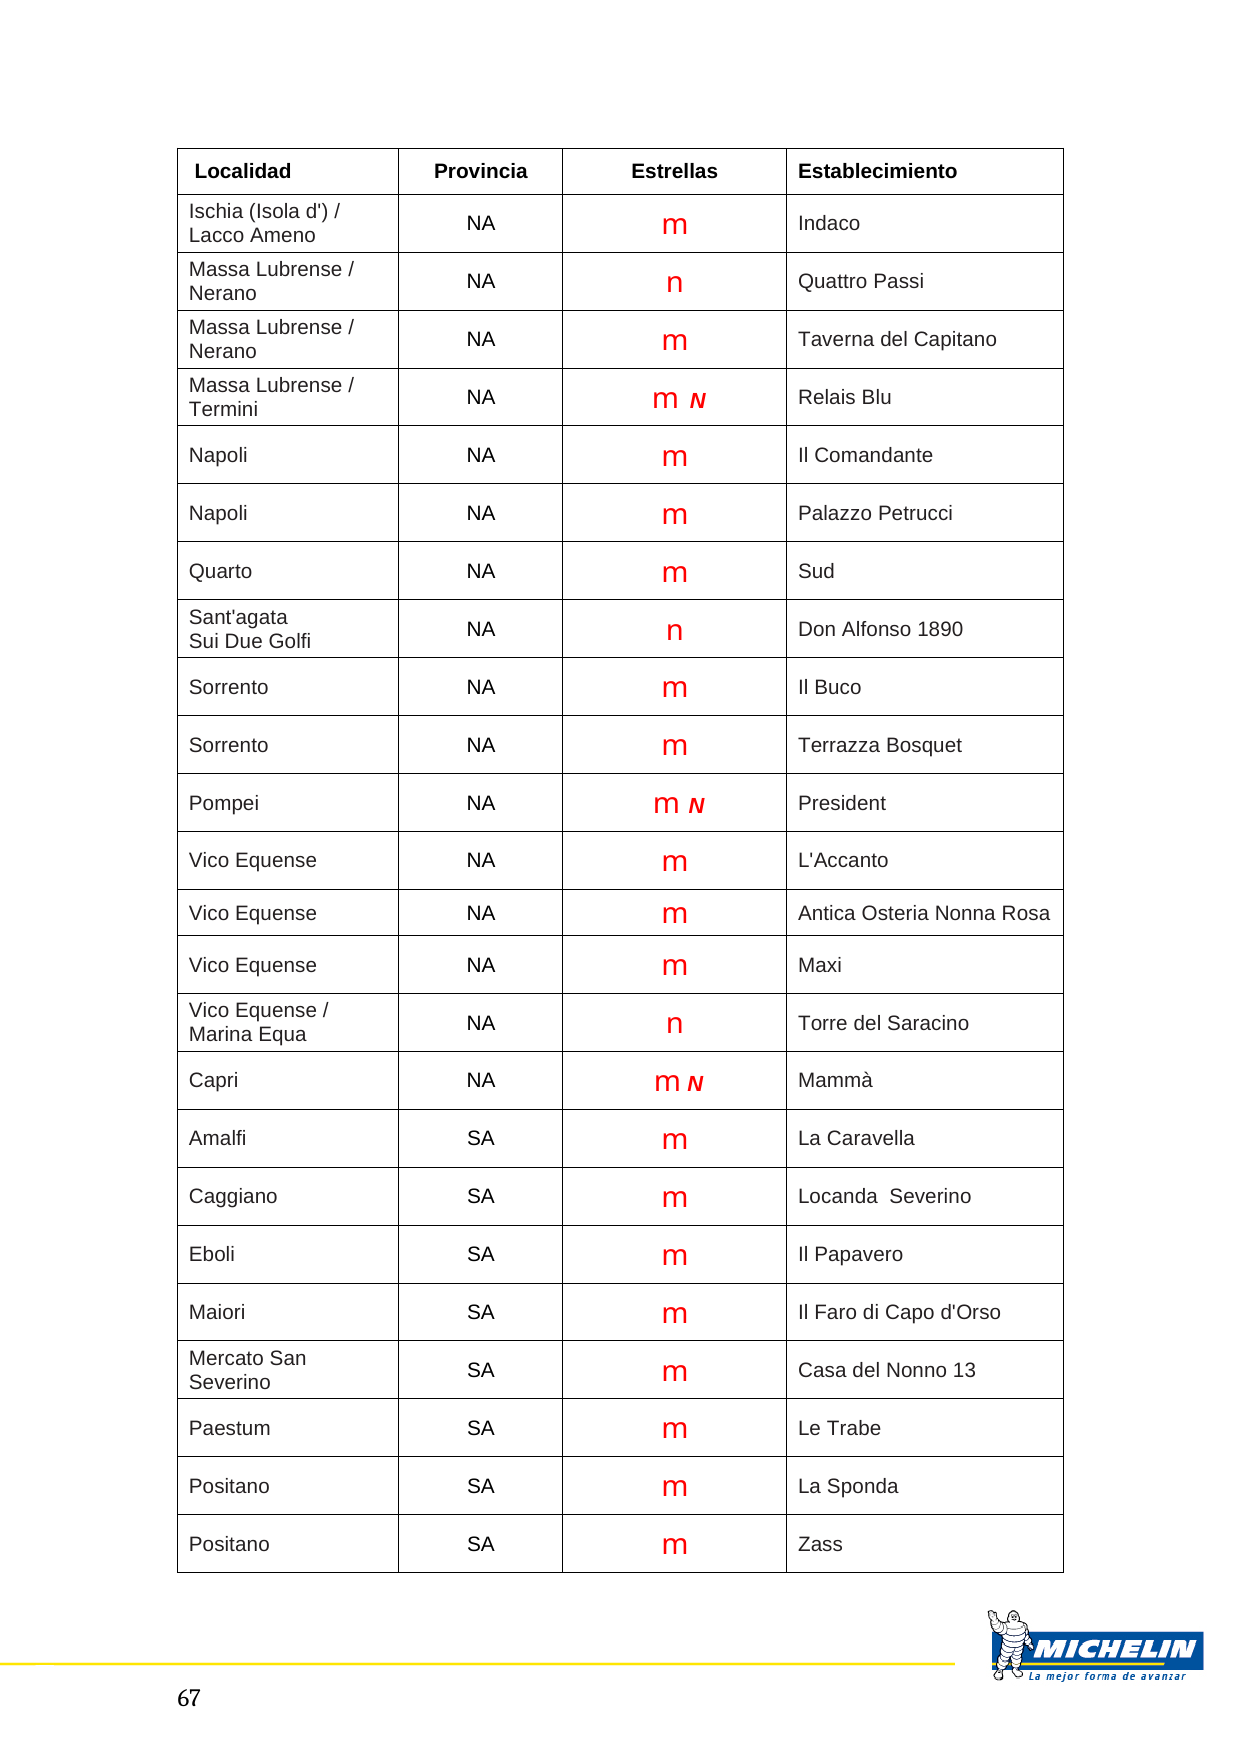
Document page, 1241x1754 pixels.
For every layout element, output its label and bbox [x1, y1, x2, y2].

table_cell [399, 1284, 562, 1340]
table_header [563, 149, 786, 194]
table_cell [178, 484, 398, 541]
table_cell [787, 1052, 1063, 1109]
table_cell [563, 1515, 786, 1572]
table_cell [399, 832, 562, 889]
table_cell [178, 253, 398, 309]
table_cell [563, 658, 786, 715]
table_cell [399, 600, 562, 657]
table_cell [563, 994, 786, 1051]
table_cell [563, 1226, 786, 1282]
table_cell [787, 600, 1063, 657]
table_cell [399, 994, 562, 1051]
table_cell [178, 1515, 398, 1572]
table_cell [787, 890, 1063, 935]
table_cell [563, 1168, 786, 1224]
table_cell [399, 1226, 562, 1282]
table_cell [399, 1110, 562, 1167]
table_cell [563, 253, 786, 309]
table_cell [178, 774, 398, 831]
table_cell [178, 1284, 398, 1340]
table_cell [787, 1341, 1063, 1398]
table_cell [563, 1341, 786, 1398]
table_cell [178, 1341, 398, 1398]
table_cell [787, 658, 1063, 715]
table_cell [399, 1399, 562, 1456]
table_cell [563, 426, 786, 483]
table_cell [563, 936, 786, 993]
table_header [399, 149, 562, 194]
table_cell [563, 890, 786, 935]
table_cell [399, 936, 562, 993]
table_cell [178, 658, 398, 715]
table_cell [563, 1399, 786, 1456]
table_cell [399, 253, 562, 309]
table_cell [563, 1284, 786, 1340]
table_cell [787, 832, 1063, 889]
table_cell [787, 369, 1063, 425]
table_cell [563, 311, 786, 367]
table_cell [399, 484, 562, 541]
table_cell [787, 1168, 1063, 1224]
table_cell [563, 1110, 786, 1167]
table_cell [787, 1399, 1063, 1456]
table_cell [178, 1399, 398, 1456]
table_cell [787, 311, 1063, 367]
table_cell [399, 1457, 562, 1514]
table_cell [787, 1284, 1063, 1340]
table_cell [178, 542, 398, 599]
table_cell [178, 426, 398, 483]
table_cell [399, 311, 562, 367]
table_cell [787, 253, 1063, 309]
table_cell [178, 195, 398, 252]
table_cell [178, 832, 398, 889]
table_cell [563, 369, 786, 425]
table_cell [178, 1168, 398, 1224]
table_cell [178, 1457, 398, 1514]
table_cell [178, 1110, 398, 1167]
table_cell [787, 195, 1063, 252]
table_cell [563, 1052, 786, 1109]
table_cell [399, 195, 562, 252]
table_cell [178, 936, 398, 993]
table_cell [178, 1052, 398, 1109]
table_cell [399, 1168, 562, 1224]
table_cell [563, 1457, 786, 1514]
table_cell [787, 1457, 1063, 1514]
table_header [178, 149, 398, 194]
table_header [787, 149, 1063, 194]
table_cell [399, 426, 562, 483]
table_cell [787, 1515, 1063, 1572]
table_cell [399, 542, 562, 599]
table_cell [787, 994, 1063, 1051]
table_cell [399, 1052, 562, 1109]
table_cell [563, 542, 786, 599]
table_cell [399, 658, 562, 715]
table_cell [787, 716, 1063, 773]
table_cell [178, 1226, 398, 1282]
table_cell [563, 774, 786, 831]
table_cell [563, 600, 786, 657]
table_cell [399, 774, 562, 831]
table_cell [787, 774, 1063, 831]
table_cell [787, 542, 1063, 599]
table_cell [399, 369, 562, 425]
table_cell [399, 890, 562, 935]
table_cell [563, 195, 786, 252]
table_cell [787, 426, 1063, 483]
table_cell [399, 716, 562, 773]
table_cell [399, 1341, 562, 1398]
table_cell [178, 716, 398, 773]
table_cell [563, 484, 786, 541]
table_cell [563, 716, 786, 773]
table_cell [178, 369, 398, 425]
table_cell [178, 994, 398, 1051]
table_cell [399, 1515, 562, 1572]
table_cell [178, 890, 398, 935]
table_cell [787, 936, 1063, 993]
picture [0, 1610, 1240, 1748]
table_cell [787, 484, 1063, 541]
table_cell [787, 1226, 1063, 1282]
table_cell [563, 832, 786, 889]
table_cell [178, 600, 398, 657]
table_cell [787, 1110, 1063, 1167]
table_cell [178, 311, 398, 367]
